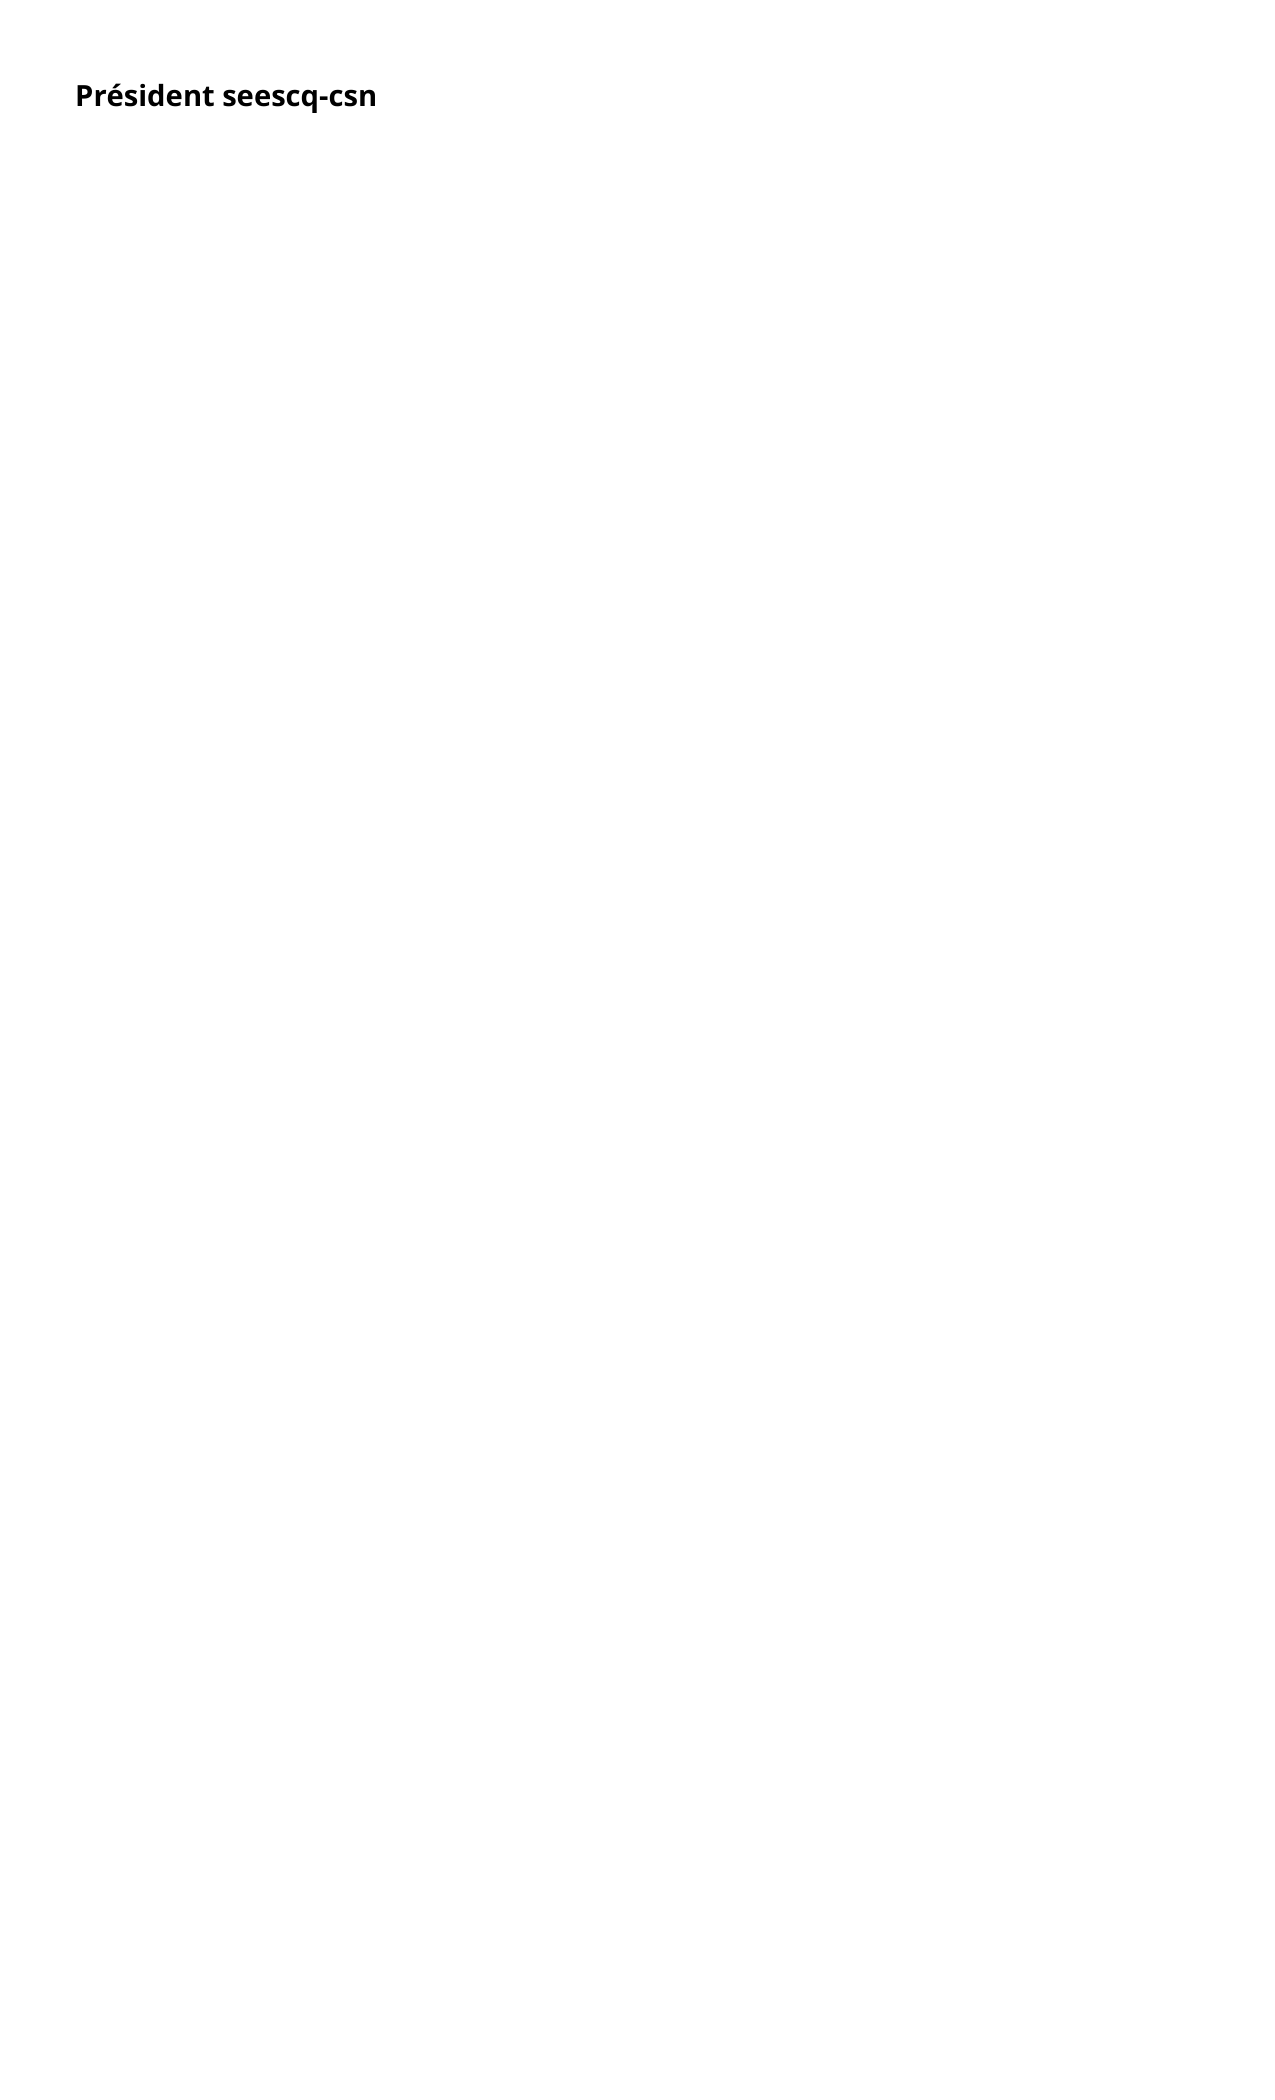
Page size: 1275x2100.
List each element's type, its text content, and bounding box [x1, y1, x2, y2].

text Président seescq-csn [75, 75, 1200, 115]
